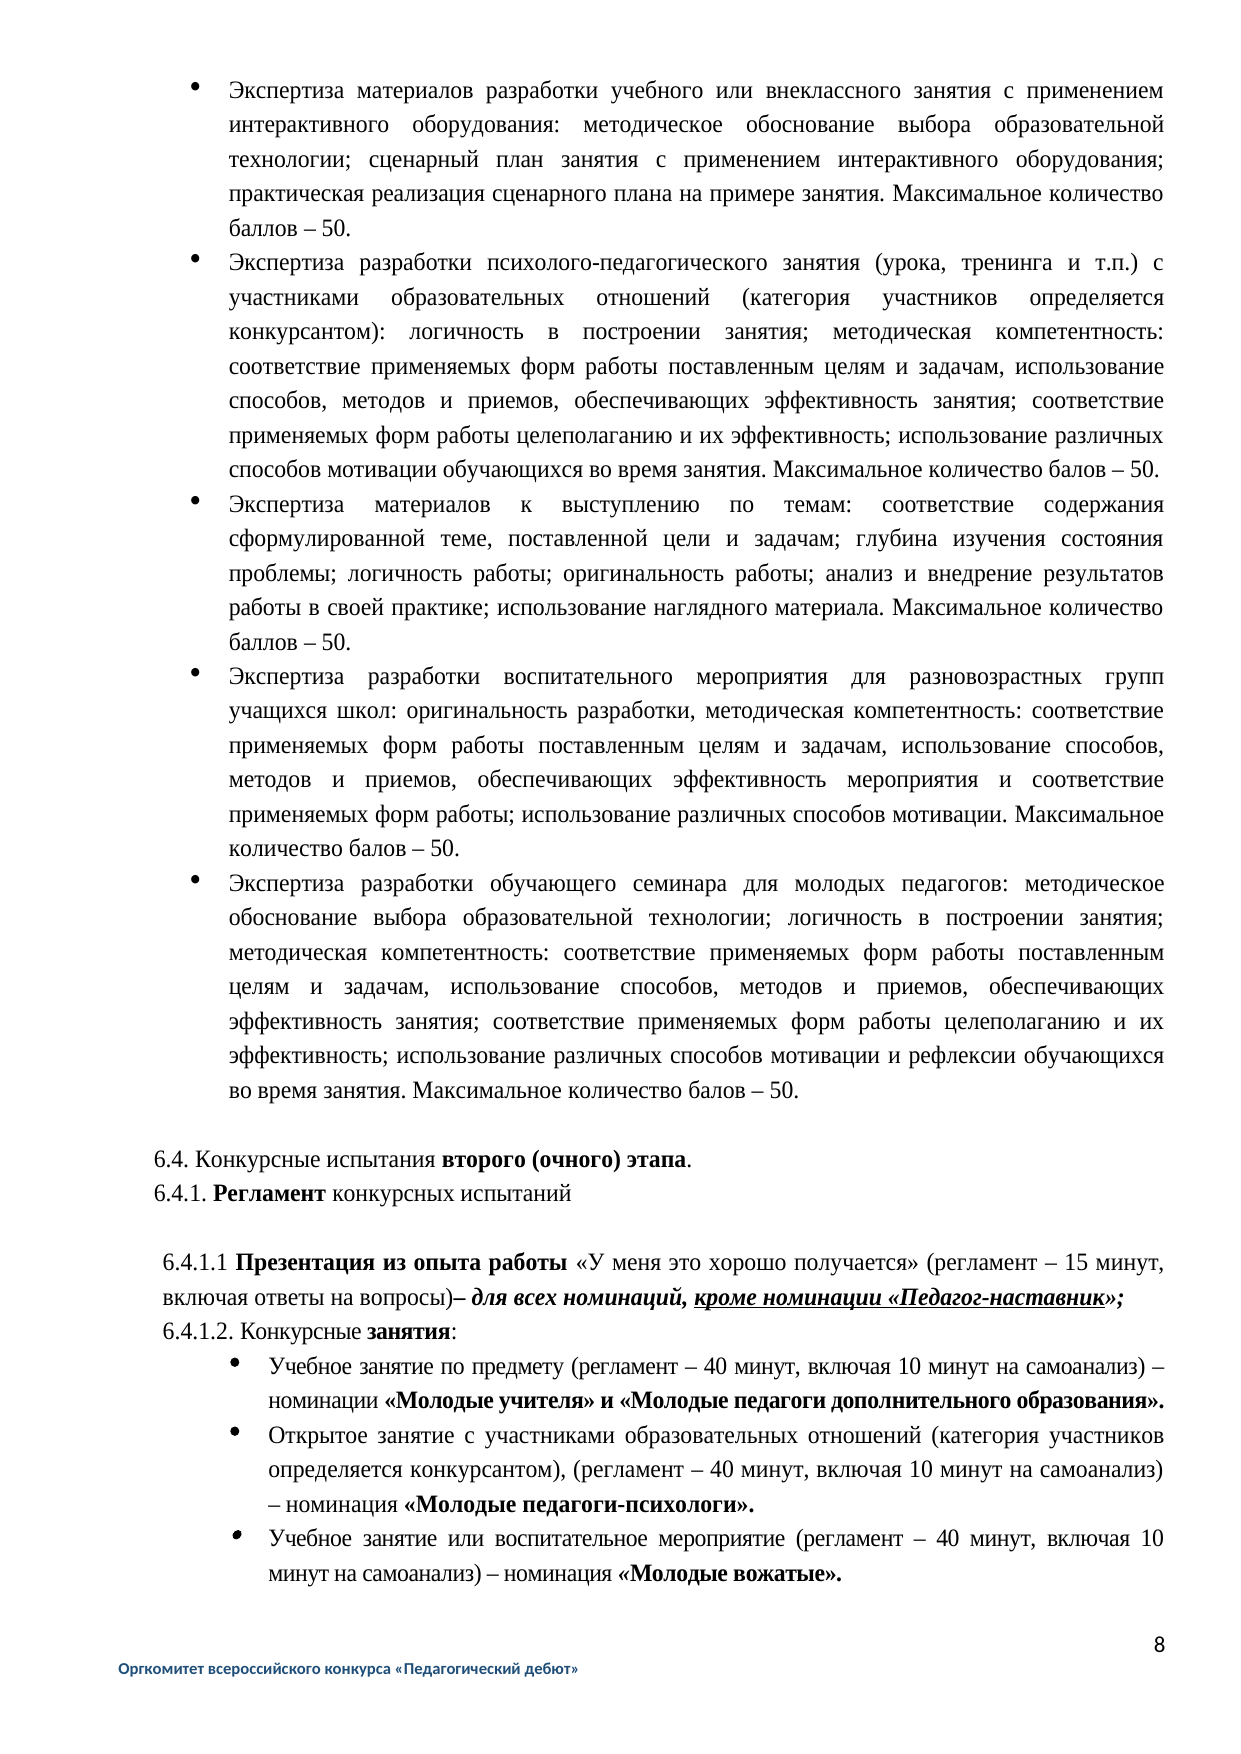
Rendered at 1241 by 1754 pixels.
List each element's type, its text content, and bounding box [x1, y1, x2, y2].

text 6.4.1.1 Презентация из опыта работы «У меня это хорошо получается» (регламент – 15 минут, включая ответы на вопросы)– для всех номинаций, кроме номинации «Педагог-наставник»; [162, 1247, 1165, 1311]
list Учебное занятие или воспитательное мероприятие (регламент – 40 минут, включая 10 минут на самоанализ) – номинация «Молодые вожатые». [231, 1523, 1165, 1586]
list Экспертиза разработки психолого-педагогического занятия (урока, тренинга и т.п.) с участниками образовательных отношений (категория участников определяется конкурсантом): логичность в построении занятия; методическая компетентность: соответствие применяемых форм работы поставленным целям и задачам, использование способов, методов и приемов, обеспечивающих эффективность занятия; соответствие применяемых форм работы целеполаганию и их эффективность; использование различных способов мотивации обучающихся во время занятия. Максимальное количество балов – 50. [191, 247, 1165, 483]
list Экспертиза материалов разработки учебного или внеклассного занятия с применением интерактивного оборудования: методическое обоснование выбора образовательной технологии; сценарный план занятия с применением интерактивного оборудования; практическая реализация сценарного плана на примере занятия. Максимальное количество баллов – 50. [191, 75, 1165, 242]
list Открытое занятие с участниками образовательных отношений (категория участников определяется конкурсантом), (регламент – 40 минут, включая 10 минут на самоанализ) – номинация «Молодые педагоги-психологи». [231, 1420, 1165, 1517]
list Экспертиза материалов к выступлению по темам: соответствие содержания сформулированной теме, поставленной цели и задачам; глубина изучения состояния проблемы; логичность работы; оригинальность работы; анализ и внедрение результатов работы в своей практике; использование наглядного материала. Максимальное количество баллов – 50. [191, 489, 1165, 655]
text 6.4.1. Регламент конкурсных испытаний [118, 1178, 1165, 1207]
list Экспертиза разработки обучающего семинара для молодых педагогов: методическое обоснование выбора образовательной технологии; логичность в построении занятия; методическая компетентность: соответствие применяемых форм работы поставленным целям и задачам, использование способов, методов и приемов, обеспечивающих эффективность занятия; соответствие применяемых форм работы целеполаганию и их эффективность; использование различных способов мотивации и рефлексии обучающихся во время занятия. Максимальное количество балов – 50. [191, 868, 1165, 1104]
text 6.4.1.2. Конкурсные занятия: [162, 1316, 1165, 1345]
text 6.4. Конкурсные испытания второго (очного) этапа. [118, 1144, 1165, 1173]
list Экспертиза разработки воспитательного мероприятия для разновозрастных групп учащихся школ: оригинальность разработки, методическая компетентность: соответствие применяемых форм работы поставленным целям и задачам, использование способов, методов и приемов, обеспечивающих эффективность мероприятия и соответствие применяемых форм работы; использование различных способов мотивации. Максимальное количество балов – 50. [191, 661, 1165, 862]
list Учебное занятие по предмету (регламент – 40 минут, включая 10 минут на самоанализ) – номинации «Молодые учителя» и «Молодые педагоги дополнительного образования». [231, 1351, 1165, 1414]
